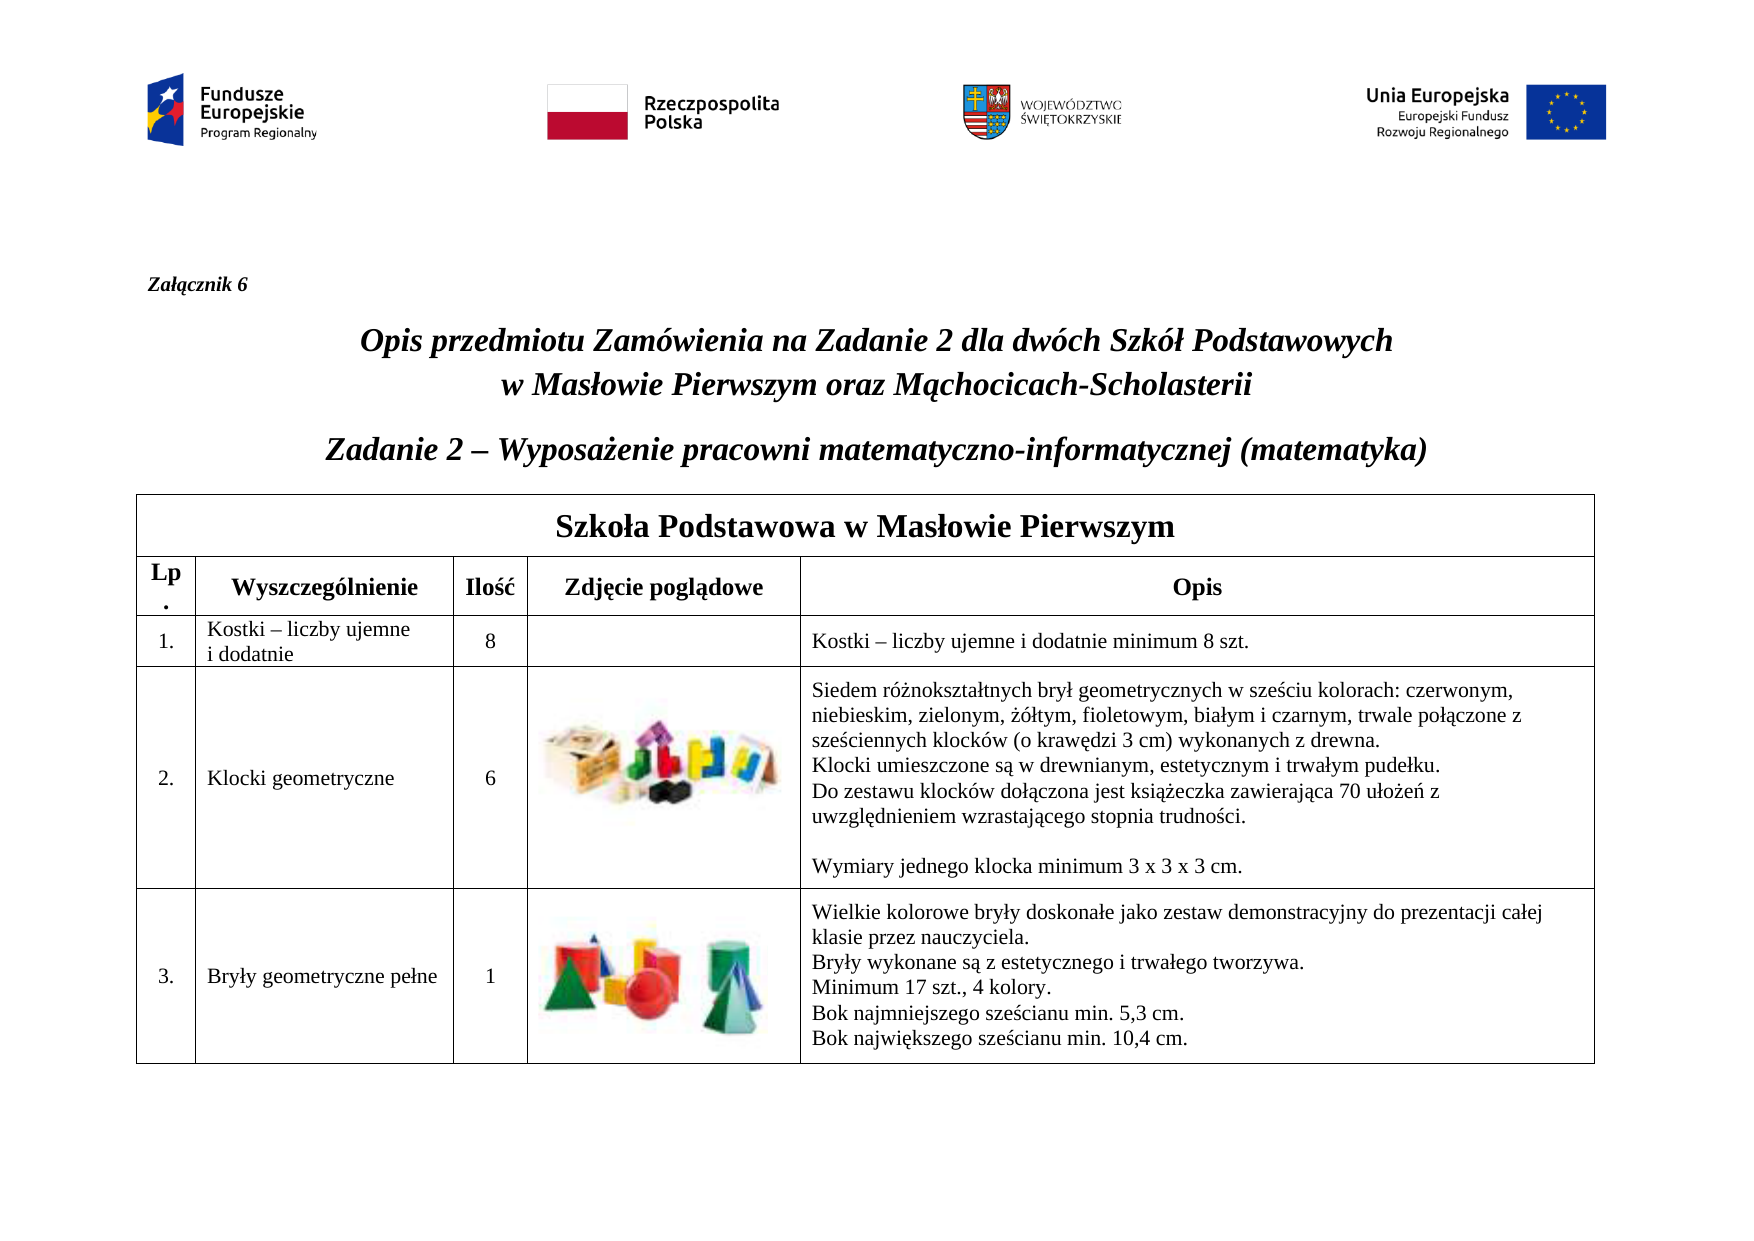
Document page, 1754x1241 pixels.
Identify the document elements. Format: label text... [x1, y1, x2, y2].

picture [547, 73, 779, 146]
table_cell Wyszczególnienie [196, 557, 453, 615]
table_header Szkoła Podstawowa w Masłowie Pierwszym [137, 495, 1594, 556]
text Zadanie 2 – Wyposażenie pracowni matematyczno-informatycznej (matematyka) [148, 429, 1606, 468]
table_cell 2. [137, 667, 195, 888]
table_cell Kostki – liczby ujemne i dodatnie minimum 8 szt. [801, 616, 1594, 666]
table_cell Wielkie kolorowe bryły doskonałe jako zestaw demonstracyjny do prezentacji całej klasie przez nauczyciela. Bryły wykonane są z estetycznego i trwałego tworzywa. Minimum 17 szt., 4 kolory. Bok najmniejszego sześcianu min. 5,3 cm. Bok największego sześcianu min. 10,4 cm. [801, 889, 1594, 1063]
table_cell Zdjęcie poglądowe [528, 557, 800, 615]
text Załącznik 6 [148, 272, 1606, 296]
picture [147, 73, 317, 146]
table_cell 1 [454, 889, 527, 1063]
table_cell Kostki – liczby ujemne i dodatnie [196, 616, 453, 666]
table_cell [528, 889, 538, 1063]
table_cell [528, 616, 800, 666]
table_cell Siedem różnokształtnych brył geometrycznych w sześciu kolorach: czerwonym, niebieskim, zielonym, żółtym, fioletowym, białym i czarnym, trwale połączone z sześciennych klocków (o krawędzi 3 cm) wykonanych z drewna. Klocki umieszczone są w drewnianym, estetycznym i trwałym pudełku. Do zestawu klocków dołączona jest książeczka zawierająca 70 ułożeń z uwzględnieniem wzrastającego stopnia trudności. Wymiary jednego klocka minimum 3 x 3 x 3 cm. [801, 667, 1594, 888]
text Opis przedmiotu Zamówienia na Zadanie 2 dla dwóch Szkół Podstawowych [148, 320, 1606, 359]
picture [1367, 73, 1607, 146]
text w Masłowie Pierwszym oraz Mąchocicach-Scholasterii [148, 364, 1606, 403]
table_cell 1. [137, 616, 195, 666]
table_cell Lp. [137, 557, 195, 615]
table_cell [528, 667, 800, 888]
picture [963, 73, 1122, 146]
table_cell 6 [454, 667, 527, 888]
table_cell Opis [801, 557, 1594, 615]
table_cell Bryły geometryczne pełne [196, 889, 453, 1063]
table_cell 3. [137, 889, 195, 1063]
table_cell [768, 889, 800, 1063]
table_cell Klocki geometryczne [196, 667, 453, 888]
table_cell Ilość [454, 557, 527, 615]
table_cell 8 [454, 616, 527, 666]
